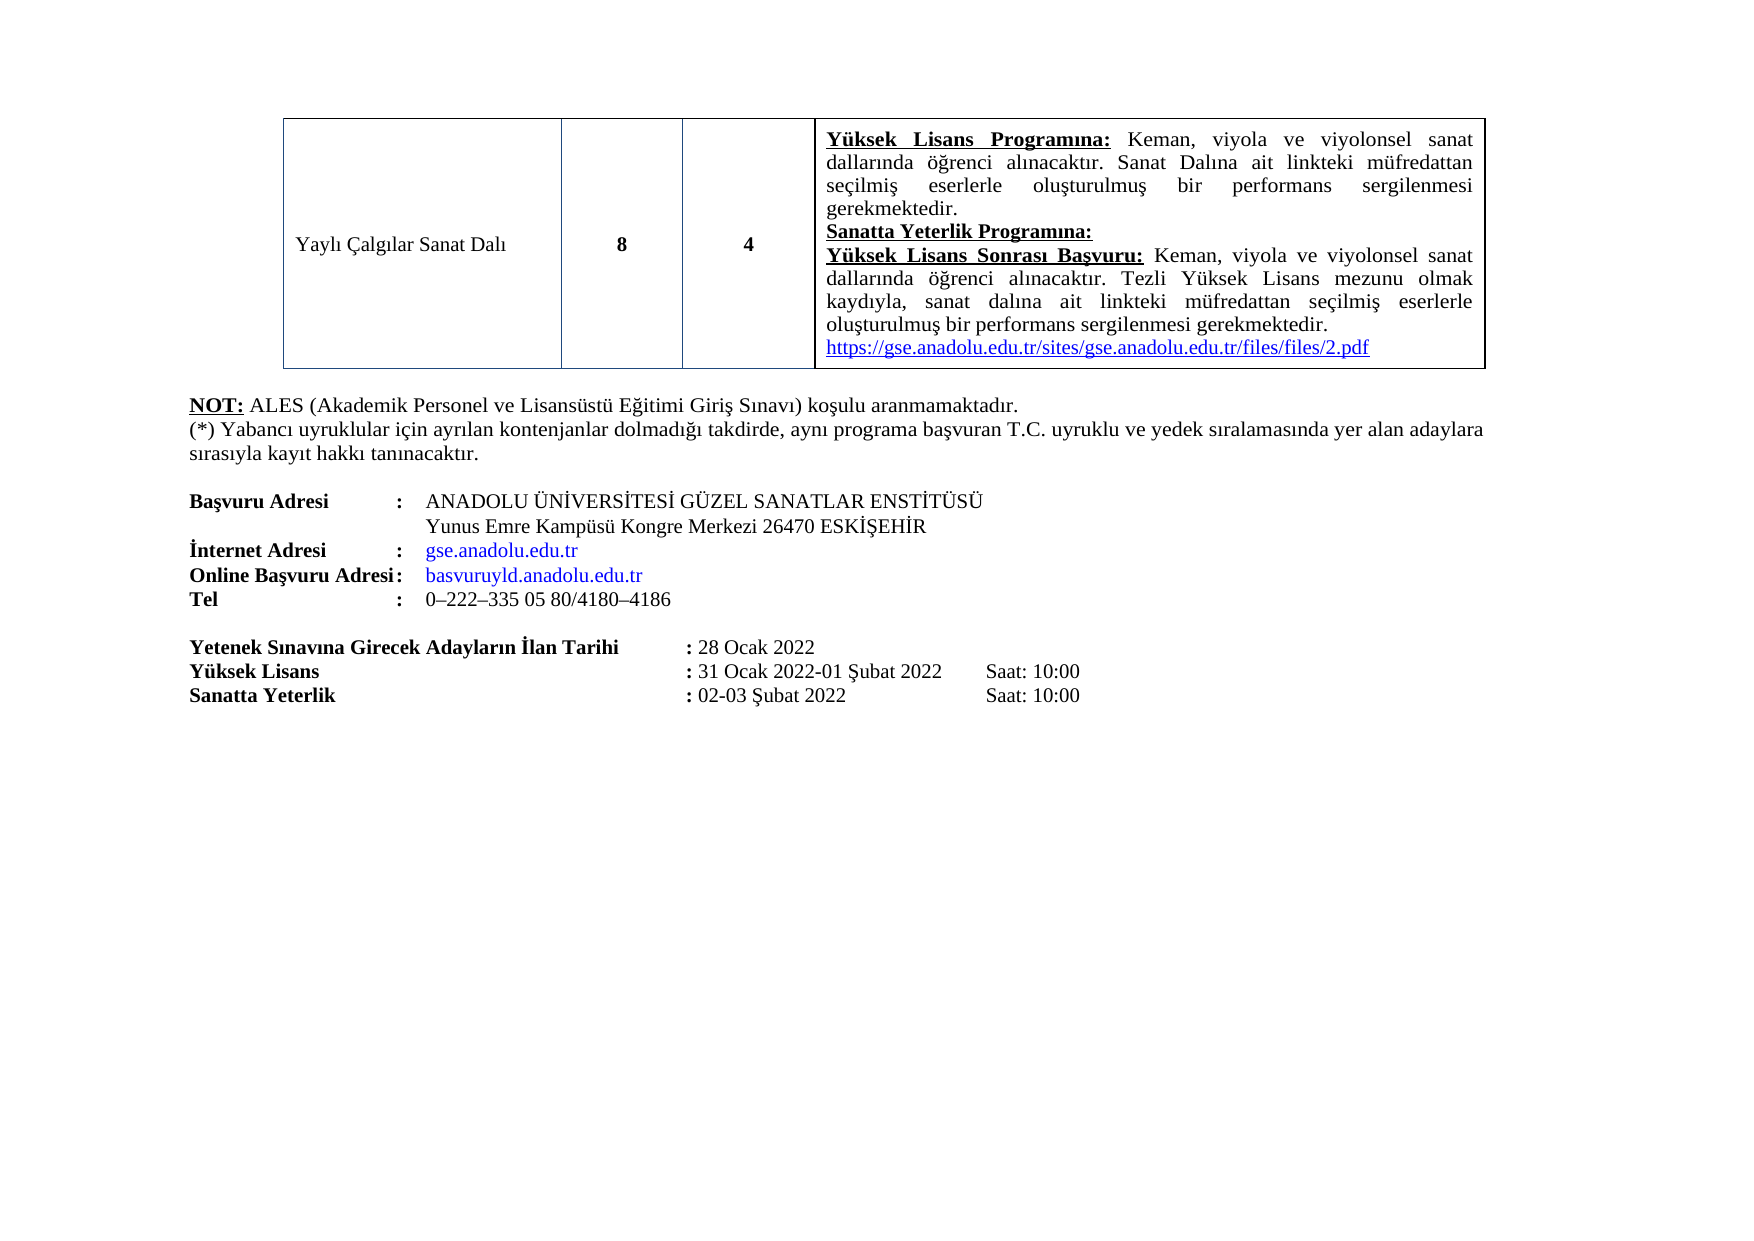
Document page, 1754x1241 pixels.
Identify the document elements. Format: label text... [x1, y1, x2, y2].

text İnternet Adresi : gse.anadolu.edu.tr [189, 538, 1683, 562]
table_cell Yüksek Lisans Programına: Keman, viyola ve viyolonsel sanat dallarında öğrenci alınacaktır. Sanat Dalına ait linkteki müfredattan seçilmiş eserlerle oluşturulmuş bir performans sergilenmesi gerekmektedir. Sanatta Yeterlik Programına: Yüksek Lisans Sonrası Başvuru: Keman, viyola ve viyolonsel sanat dallarında öğrenci alınacaktır. Tezli Yüksek Lisans mezunu olmak kaydıyla, sanat dalına ait linkteki müfredattan seçilmiş eserlerle oluşturulmuş bir performans sergilenmesi gerekmektedir. https://gse.anadolu.edu.tr/sites/gse.anadolu.edu.tr/files/files/2.pdf [816, 119, 1484, 368]
table_cell 4 [683, 119, 814, 368]
text Sanatta Yeterlik : 02-03 Şubat 2022 Saat: 10:00 [189, 683, 1683, 707]
table_cell 8 [562, 119, 682, 368]
text Yetenek Sınavına Girecek Adayların İlan Tarihi : 28 Ocak 2022 [189, 635, 1683, 659]
text (*) Yabancı uyruklular için ayrılan kontenjanlar dolmadığı takdirde, aynı programa başvuran T.C. uyruklu ve yedek sıralamasında yer alan adaylara sırasıyla kayıt hakkı tanınacaktır. [189, 417, 1562, 465]
text Yunus Emre Kampüsü Kongre Merkezi 26470 ESKİŞEHİR [189, 514, 1683, 538]
table_cell Yaylı Çalgılar Sanat Dalı [284, 119, 561, 368]
text Başvuru Adresi : ANADOLU ÜNİVERSİTESİ GÜZEL SANATLAR ENSTİTÜSÜ [189, 489, 1683, 513]
text Online Başvuru Adresi : basvuruyld.anadolu.edu.tr [189, 562, 1683, 587]
text Yüksek Lisans : 31 Ocak 2022-01 Şubat 2022 Saat: 10:00 [189, 659, 1683, 683]
text Tel : 0‒222‒335 05 80/4180‒4186 [189, 587, 1683, 611]
text NOT: ALES (Akademik Personel ve Lisansüstü Eğitimi Giriş Sınavı) koşulu aranmamaktadır. [189, 393, 1683, 417]
